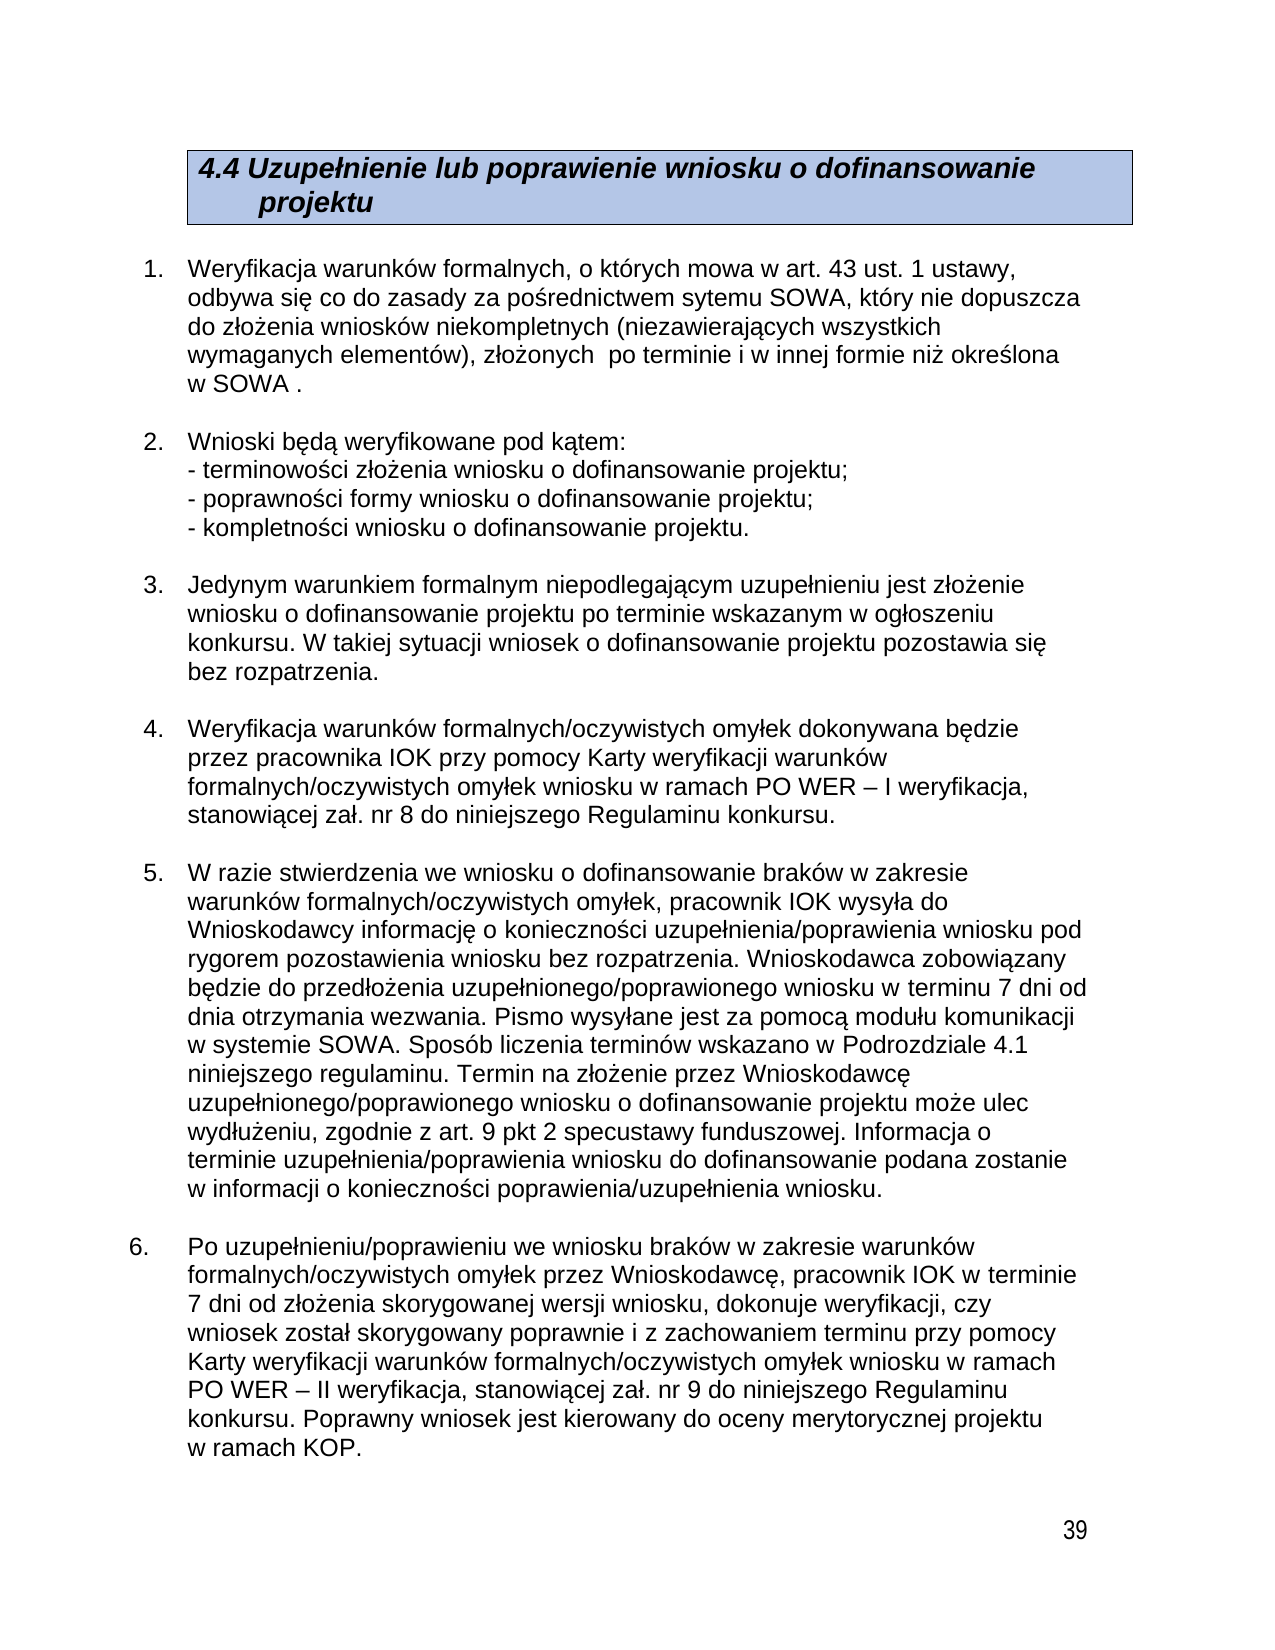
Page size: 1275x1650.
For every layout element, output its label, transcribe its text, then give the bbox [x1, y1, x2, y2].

list W razie stwierdzenia we wniosku o dofinansowanie braków w zakresie warunków formalnych/oczywistych omyłek, pracownik IOK wysyła do Wnioskodawcy informację o konieczności uzupełnienia/poprawienia wniosku pod rygorem pozostawienia wniosku bez rozpatrzenia. Wnioskodawca zobowiązany będzie do przedłożenia uzupełnionego/poprawionego wniosku w terminu 7 dni od dnia otrzymania wezwania. Pismo wysyłane jest za pomocą modułu komunikacji w systemie SOWA. Sposób liczenia terminów wskazano w Podrozdziale 4.1 niniejszego regulaminu. Termin na złożenie przez Wnioskodawcę uzupełnionego/poprawionego wniosku o dofinansowanie projektu może ulec wydłużeniu, zgodnie z art. 9 pkt 2 specustawy funduszowej. Informacja o terminie uzupełnienia/poprawienia wniosku do dofinansowanie podana zostanie w informacji o konieczności poprawienia/uzupełnienia wniosku. [143, 858, 1087, 1203]
text - terminowości złożenia wniosku o dofinansowanie projektu; [187, 455, 1087, 484]
table_header 4.4 Uzupełnienie lub poprawienie wniosku o dofinansowanie projektu [188, 151, 1132, 224]
list Po uzupełnieniu/poprawieniu we wniosku braków w zakresie warunków formalnych/oczywistych omyłek przez Wnioskodawcę, pracownik IOK w terminie 7 dni od złożenia skorygowanej wersji wniosku, dokonuje weryfikacji, czy wniosek został skorygowany poprawnie i z zachowaniem terminu przy pomocy Karty weryfikacji warunków formalnych/oczywistych omyłek wniosku w ramach PO WER – II weryfikacja, stanowiącej zał. nr 9 do niniejszego Regulaminu konkursu. Poprawny wniosek jest kierowany do oceny merytorycznej projektu w ramach KOP. [128, 1232, 1087, 1462]
text - kompletności wniosku o dofinansowanie projektu. [187, 513, 1087, 542]
list Jedynym warunkiem formalnym niepodlegającym uzupełnieniu jest złożenie wniosku o dofinansowanie projektu po terminie wskazanym w ogłoszeniu konkursu. W takiej sytuacji wniosek o dofinansowanie projektu pozostawia się bez rozpatrzenia. [143, 570, 1087, 685]
list Wnioski będą weryfikowane pod kątem: [143, 427, 1087, 455]
list Weryfikacja warunków formalnych/oczywistych omyłek dokonywana będzie przez pracownika IOK przy pomocy Karty weryfikacji warunków formalnych/oczywistych omyłek wniosku w ramach PO WER – I weryfikacja, stanowiącej zał. nr 8 do niniejszego Regulaminu konkursu. [143, 714, 1087, 829]
text - poprawności formy wniosku o dofinansowanie projektu; [187, 484, 1087, 513]
list Weryfikacja warunków formalnych, o których mowa w art. 43 ust. 1 ustawy, odbywa się co do zasady za pośrednictwem sytemu SOWA, który nie dopuszcza do złożenia wniosków niekompletnych (niezawierających wszystkich wymaganych elementów), złożonych po terminie i w innej formie niż określona w SOWA . [143, 254, 1087, 398]
